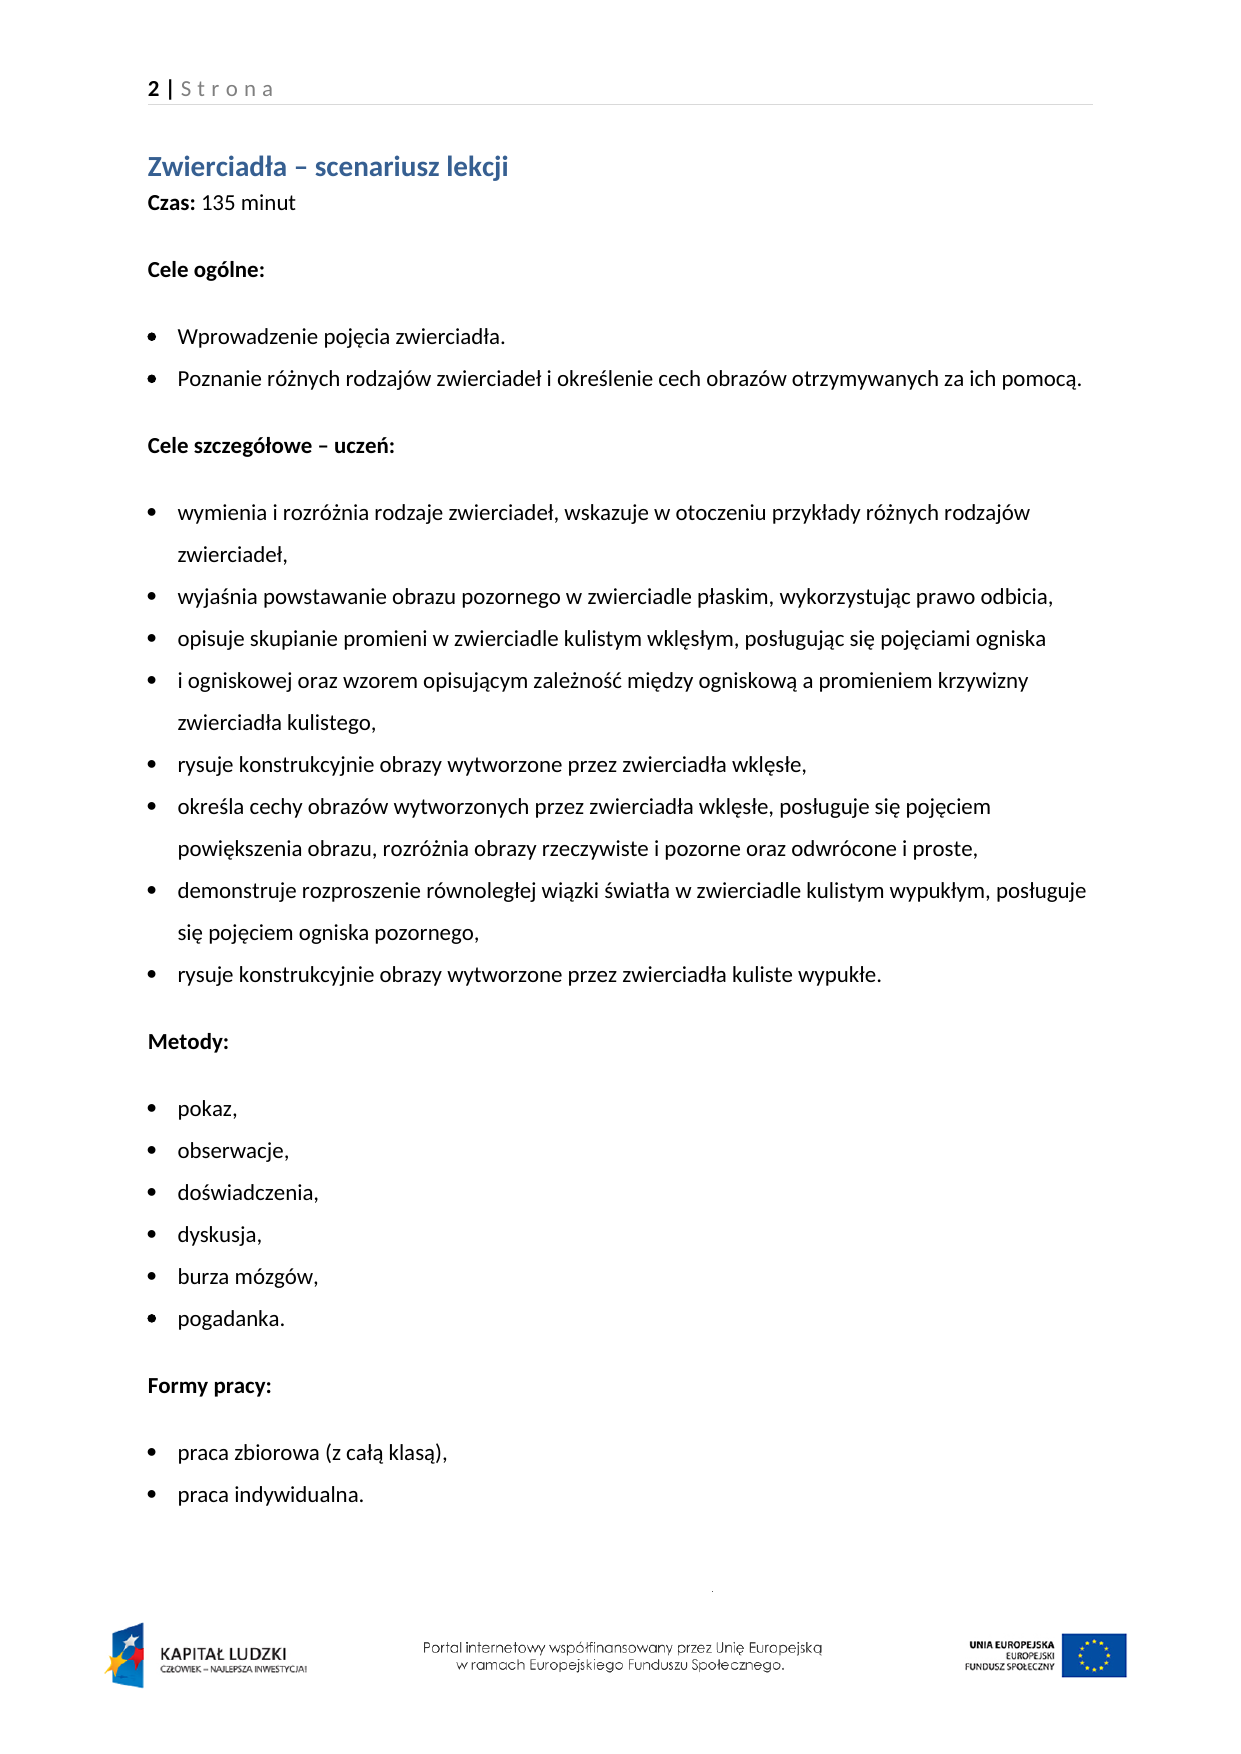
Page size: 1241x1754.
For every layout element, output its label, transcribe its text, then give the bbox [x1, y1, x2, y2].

text pogadanka. [148, 1304, 1093, 1332]
text Poznanie różnych rodzajów zwierciadeł i określenie cech obrazów otrzymywanych za ich pomocą. [148, 364, 1093, 392]
text wymienia i rozróżnia rodzaje zwierciadeł, wskazuje w otoczeniu przykłady różnych rodzajów zwierciadeł, [148, 498, 1093, 568]
text Cele ogólne: [148, 256, 1093, 283]
text Cele szczegółowe – uczeń: [148, 431, 1093, 459]
text pokaz, [148, 1094, 1093, 1122]
text burza mózgów, [148, 1262, 1093, 1290]
text wyjaśnia powstawanie obrazu pozornego w zwierciadle płaskim, wykorzystując prawo odbicia, [148, 582, 1093, 610]
text praca zbiorowa (z całą klasą), [148, 1438, 1093, 1466]
text demonstruje rozproszenie równoległej wiązki światła w zwierciadle kulistym wypukłym, posługuje się pojęciem ogniska pozornego, [148, 876, 1093, 946]
text i ogniskowej oraz wzorem opisującym zależność między ogniskową a promieniem krzywizny zwierciadła kulistego, [148, 666, 1093, 736]
text Czas: 135 minut [148, 188, 1093, 217]
text Metody: [148, 1027, 1093, 1055]
text dyskusja, [148, 1220, 1093, 1248]
text rysuje konstrukcyjnie obrazy wytworzone przez zwierciadła wklęsłe, [148, 750, 1093, 778]
text Formy pracy: [148, 1371, 1093, 1399]
text obserwacje, [148, 1136, 1093, 1164]
picture [68, 1591, 1163, 1722]
text doświadczenia, [148, 1178, 1093, 1206]
text rysuje konstrukcyjnie obrazy wytworzone przez zwierciadła kuliste wypukłe. [148, 960, 1093, 988]
text opisuje skupianie promieni w zwierciadle kulistym wklęsłym, posługując się pojęciami ogniska [148, 624, 1093, 652]
text Wprowadzenie pojęcia zwierciadła. [148, 322, 1093, 351]
text określa cechy obrazów wytworzonych przez zwierciadła wklęsłe, posługuje się pojęciem powiększenia obrazu, rozróżnia obrazy rzeczywiste i pozorne oraz odwrócone i proste, [148, 792, 1093, 862]
subtitle Zwierciadła – scenariusz lekcji [148, 148, 1093, 183]
text praca indywidualna. [148, 1480, 1093, 1508]
